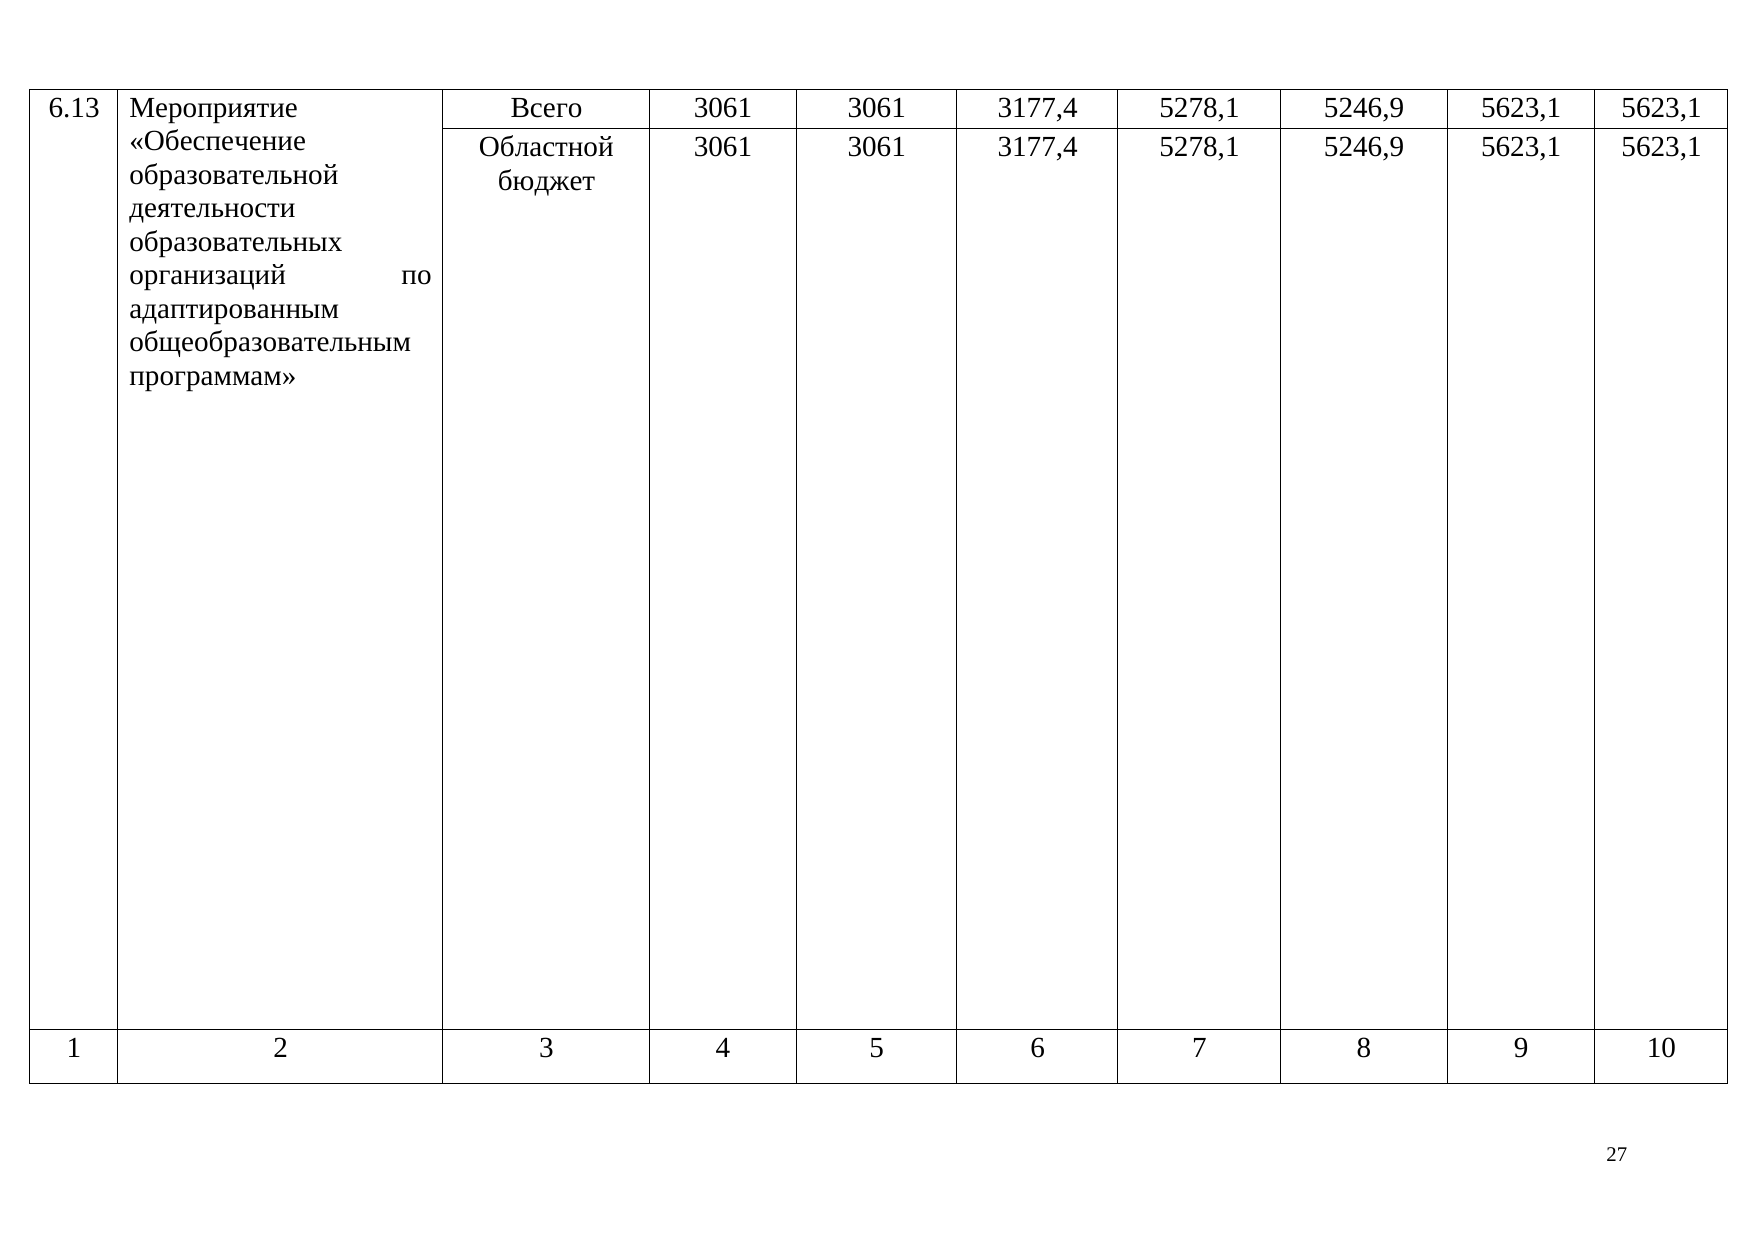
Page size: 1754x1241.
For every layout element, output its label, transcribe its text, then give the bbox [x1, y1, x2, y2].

table_cell 1 [30, 1030, 117, 1083]
table_cell 5 [797, 1030, 956, 1083]
table_cell 5278,1 [1118, 129, 1280, 1029]
table_cell 3177,4 [957, 129, 1117, 1029]
table_cell Мероприятие «Обеспечение образовательной деятельности образовательных организаций по адаптированным общеобразовательным программам» [118, 90, 442, 1029]
table_cell 5623,1 [1595, 90, 1727, 128]
table_cell 5623,1 [1595, 129, 1727, 1029]
table_cell 10 [1595, 1030, 1727, 1083]
table_cell 8 [1281, 1030, 1447, 1083]
table_cell 5623,1 [1448, 90, 1594, 128]
table_cell 3061 [650, 129, 796, 1029]
table_cell 9 [1448, 1030, 1594, 1083]
table_cell 3 [443, 1030, 649, 1083]
table_cell 4 [650, 1030, 796, 1083]
table_cell 3061 [650, 90, 796, 128]
table_cell 2 [118, 1030, 442, 1083]
table_cell 3061 [797, 90, 956, 128]
table_cell Всего [443, 90, 649, 128]
table_cell 5623,1 [1448, 129, 1594, 1029]
table_cell 5246,9 [1281, 90, 1447, 128]
table_cell 6.13 [30, 90, 117, 1029]
table_cell 5278,1 [1118, 90, 1280, 128]
table_cell 3061 [797, 129, 956, 1029]
table_cell 5246,9 [1281, 129, 1447, 1029]
table_cell 3177,4 [957, 90, 1117, 128]
table_cell 6 [957, 1030, 1117, 1083]
table_cell 7 [1118, 1030, 1280, 1083]
table_cell Областной бюджет [443, 129, 649, 1029]
